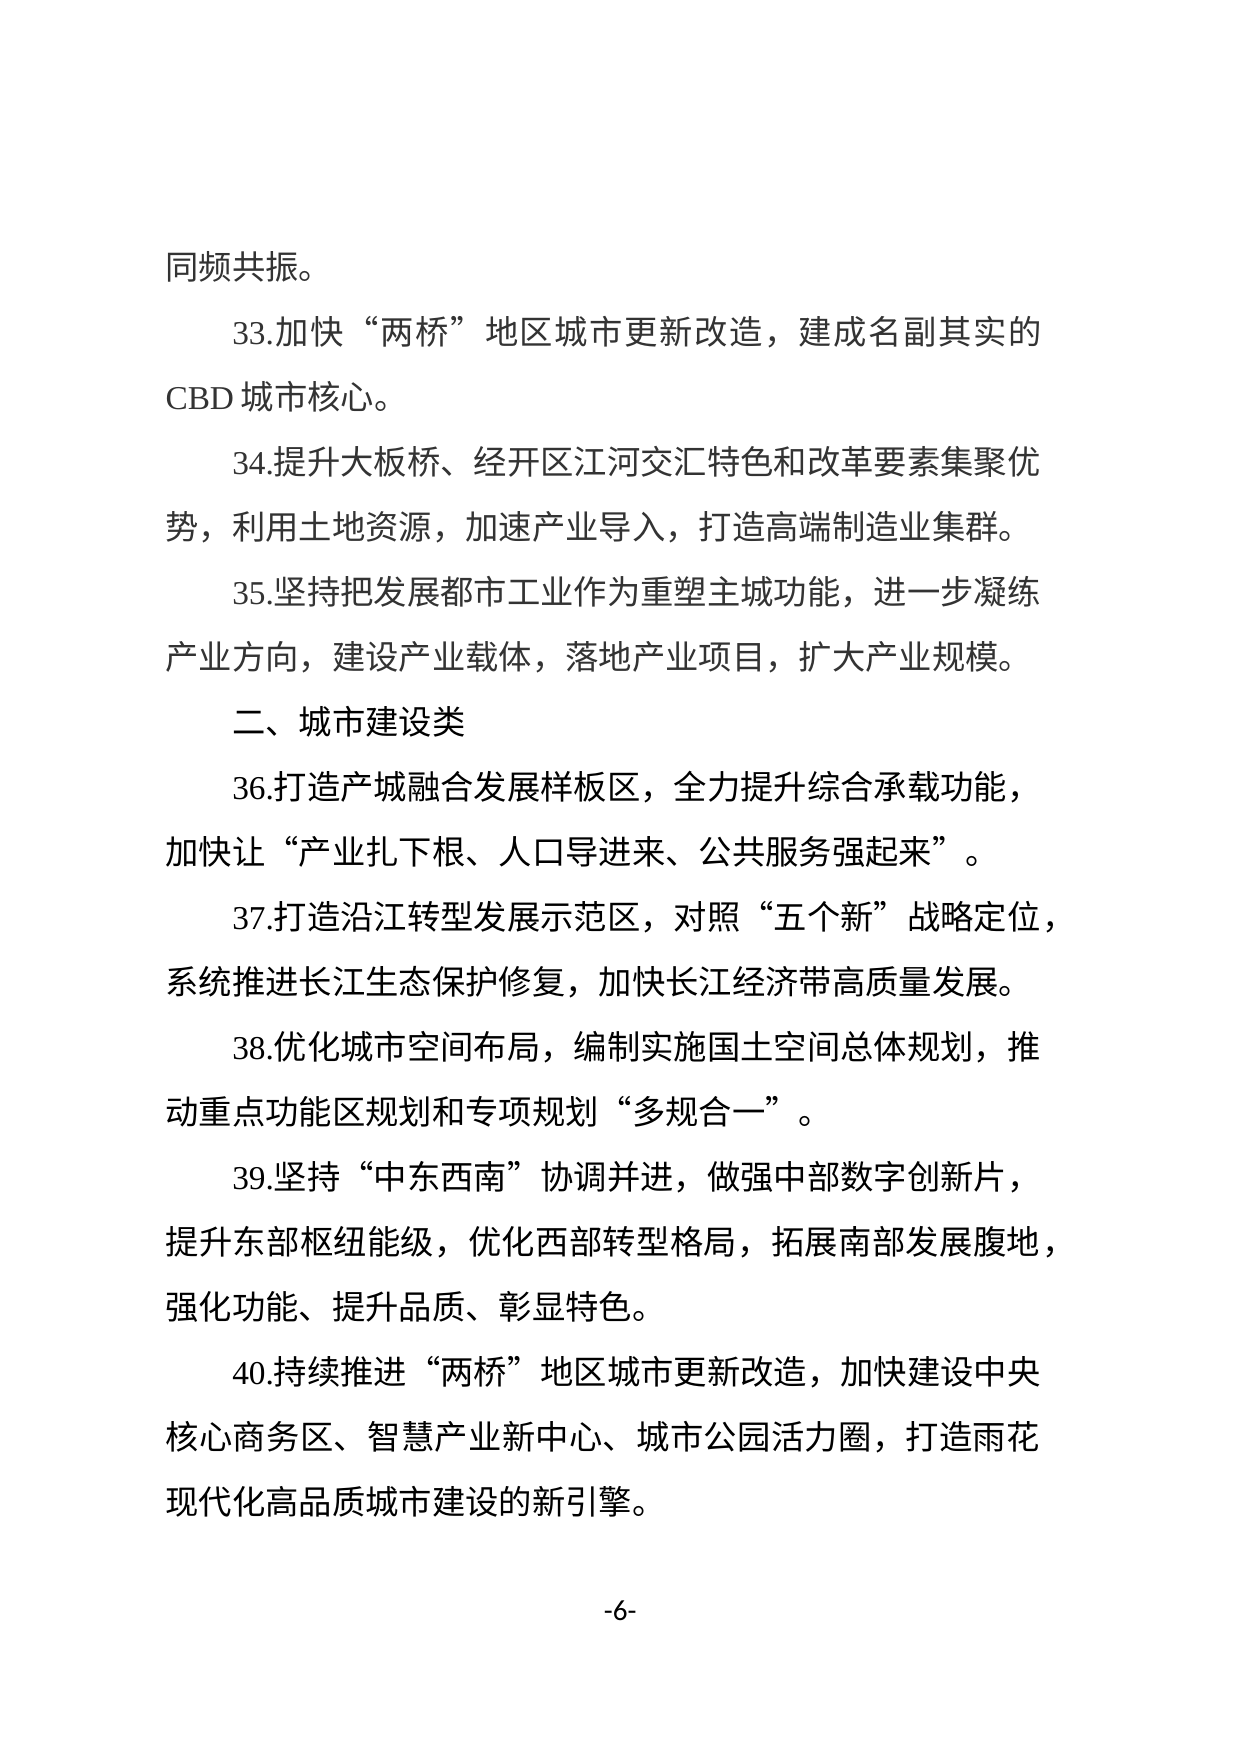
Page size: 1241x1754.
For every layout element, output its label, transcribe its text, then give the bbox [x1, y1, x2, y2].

text 36.打造产城融合发展样板区，全力提升综合承载功能，加快让“产业扎下根、人口导进来、公共服务强起来”。 [165, 753, 1042, 883]
text 34.提升大板桥、经开区江河交汇特色和改革要素集聚优势，利用土地资源，加速产业导入，打造高端制造业集群。 [165, 428, 1042, 558]
text 37.打造沿江转型发展示范区，对照“五个新”战略定位，系统推进长江生态保护修复，加快长江经济带高质量发展。 [165, 883, 1042, 1013]
text 35.坚持把发展都市工业作为重塑主城功能，进一步凝练产业方向，建设产业载体，落地产业项目，扩大产业规模。 [165, 558, 1042, 688]
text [165, 233, 1042, 298]
text 二、城市建设类 [165, 688, 1075, 753]
text 33.加快“两桥”地区城市更新改造，建成名副其实的CBD城市核心。 [165, 298, 1042, 428]
text 38.优化城市空间布局，编制实施国土空间总体规划，推动重点功能区规划和专项规划“多规合一”。 [165, 1013, 1042, 1143]
text 40.持续推进“两桥”地区城市更新改造，加快建设中央核心商务区、智慧产业新中心、城市公园活力圈，打造雨花现代化高品质城市建设的新引擎。 [165, 1338, 1042, 1533]
text 39.坚持“中东西南”协调并进，做强中部数字创新片，提升东部枢纽能级，优化西部转型格局，拓展南部发展腹地，强化功能、提升品质、彰显特色。 [165, 1143, 1042, 1338]
